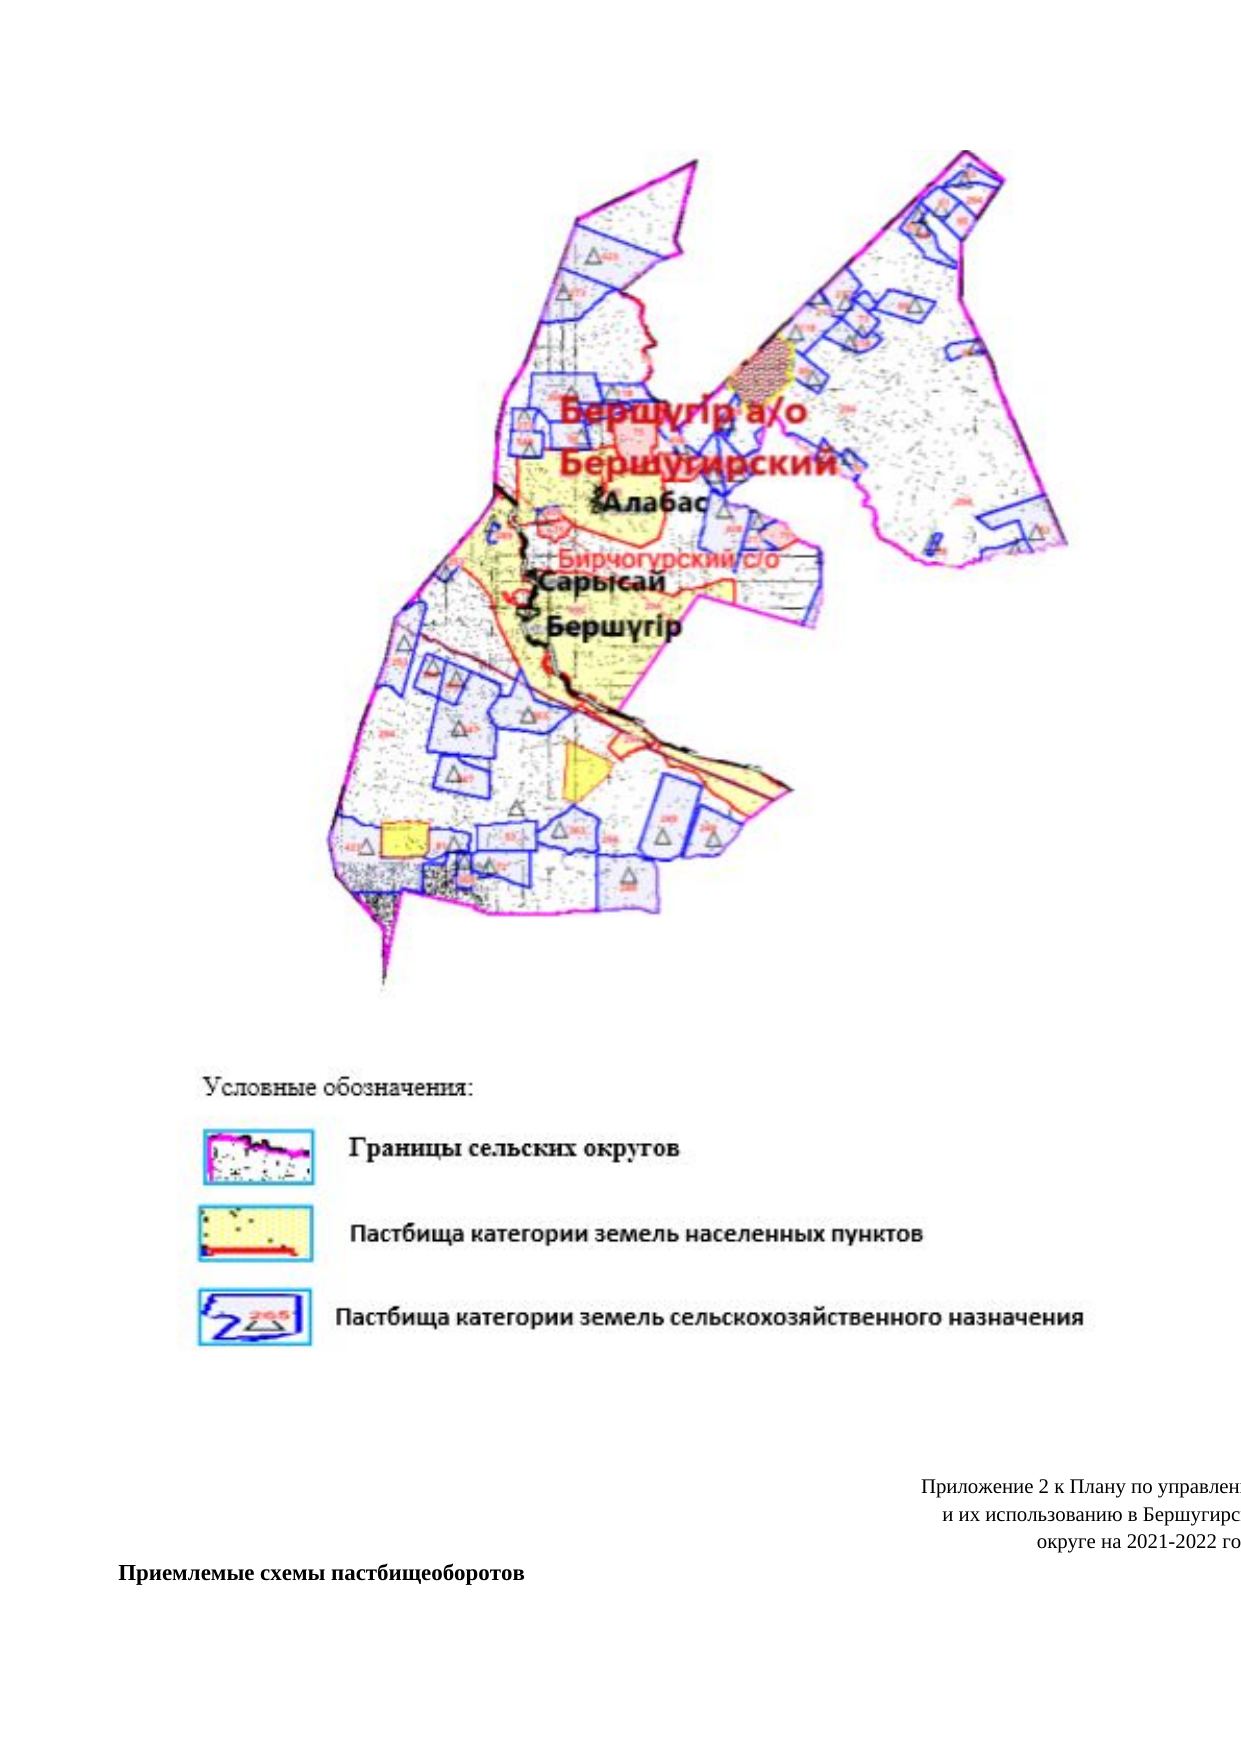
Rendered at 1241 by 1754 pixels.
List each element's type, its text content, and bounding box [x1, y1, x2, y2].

picture [112, 150, 1241, 1409]
text Приемлемые схемы пастбищеоборотов [112, 1559, 1128, 1585]
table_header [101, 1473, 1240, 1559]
